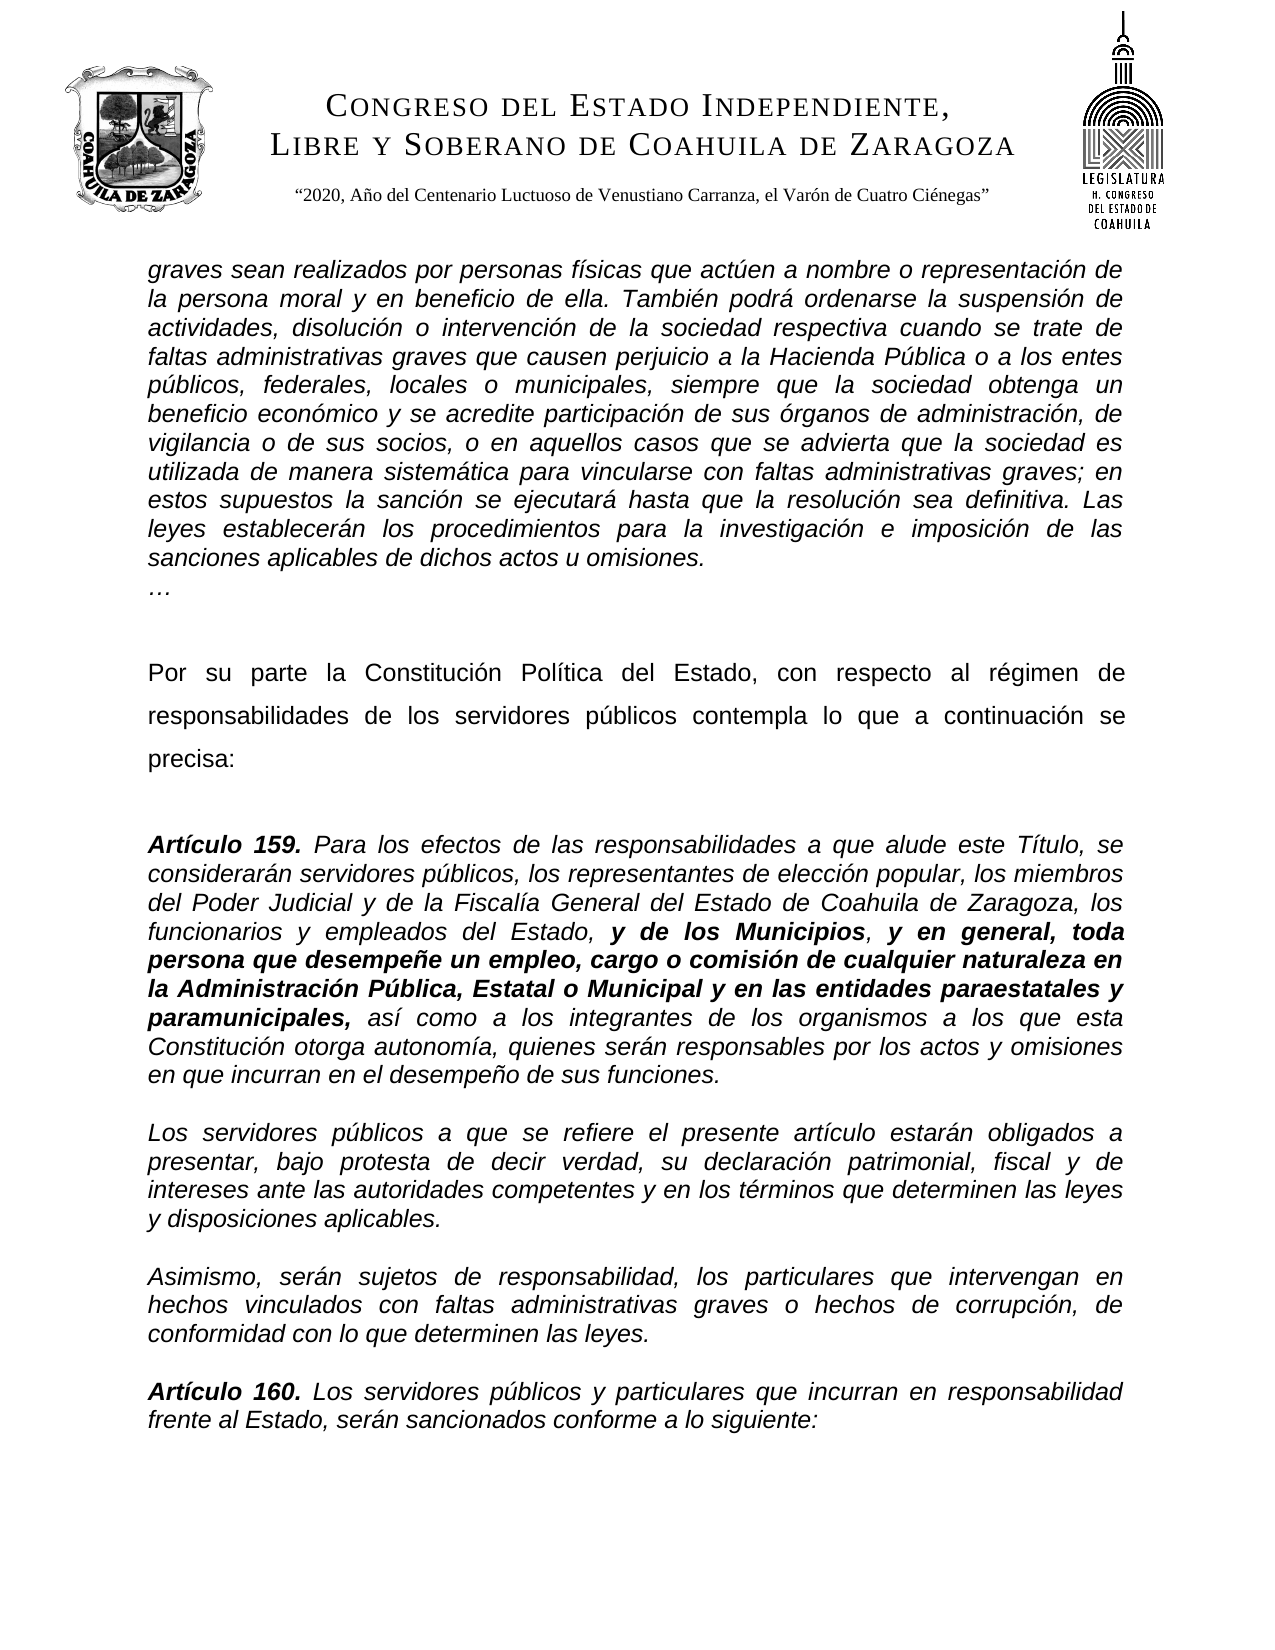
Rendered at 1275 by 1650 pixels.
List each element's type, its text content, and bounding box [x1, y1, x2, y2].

picture [1083, 11, 1164, 229]
text Asimismo, serán sujetos de responsabilidad, los particulares que intervengan en hechos vinculados con faltas administrativas graves o hechos de corrupción, de conformidad con lo que determinen las leyes. [148, 1262, 1127, 1348]
text Los servidores públicos a que se refiere el presente artículo estarán obligados a presentar, bajo protesta de decir verdad, su declaración patrimonial, fiscal y de intereses ante las autoridades competentes y en los términos que determinen las leyes y disposiciones aplicables. [148, 1118, 1127, 1233]
text Artículo 160. Los servidores públicos y particulares que incurran en responsabilidad frente al Estado, serán sancionados conforme a lo siguiente: [148, 1377, 1127, 1434]
text Artículo 159. Para los efectos de las responsabilidades a que alude este Título, se considerarán servidores públicos, los representantes de elección popular, los miembros del Poder Judicial y de la Fiscalía General del Estado de Coahuila de Zaragoza, los funcionarios y empleados del Estado, y de los Municipios, y en general, toda persona que desempeñe un empleo, cargo o comisión de cualquier naturaleza en la Administración Pública, Estatal o Municipal y en las entidades paraestatales y paramunicipales, así como a los integrantes de los organismos a los que esta Constitución otorga autonomía, quienes serán responsables por los actos y omisiones en que incurran en el desempeño de sus funciones. [148, 831, 1127, 1089]
text … [148, 572, 1127, 601]
text Por su parte la Constitución Política del Estado, con respecto al régimen de responsabilidades de los servidores públicos contempla lo que a continuación se precisa: [148, 658, 1127, 773]
picture [64, 66, 213, 212]
